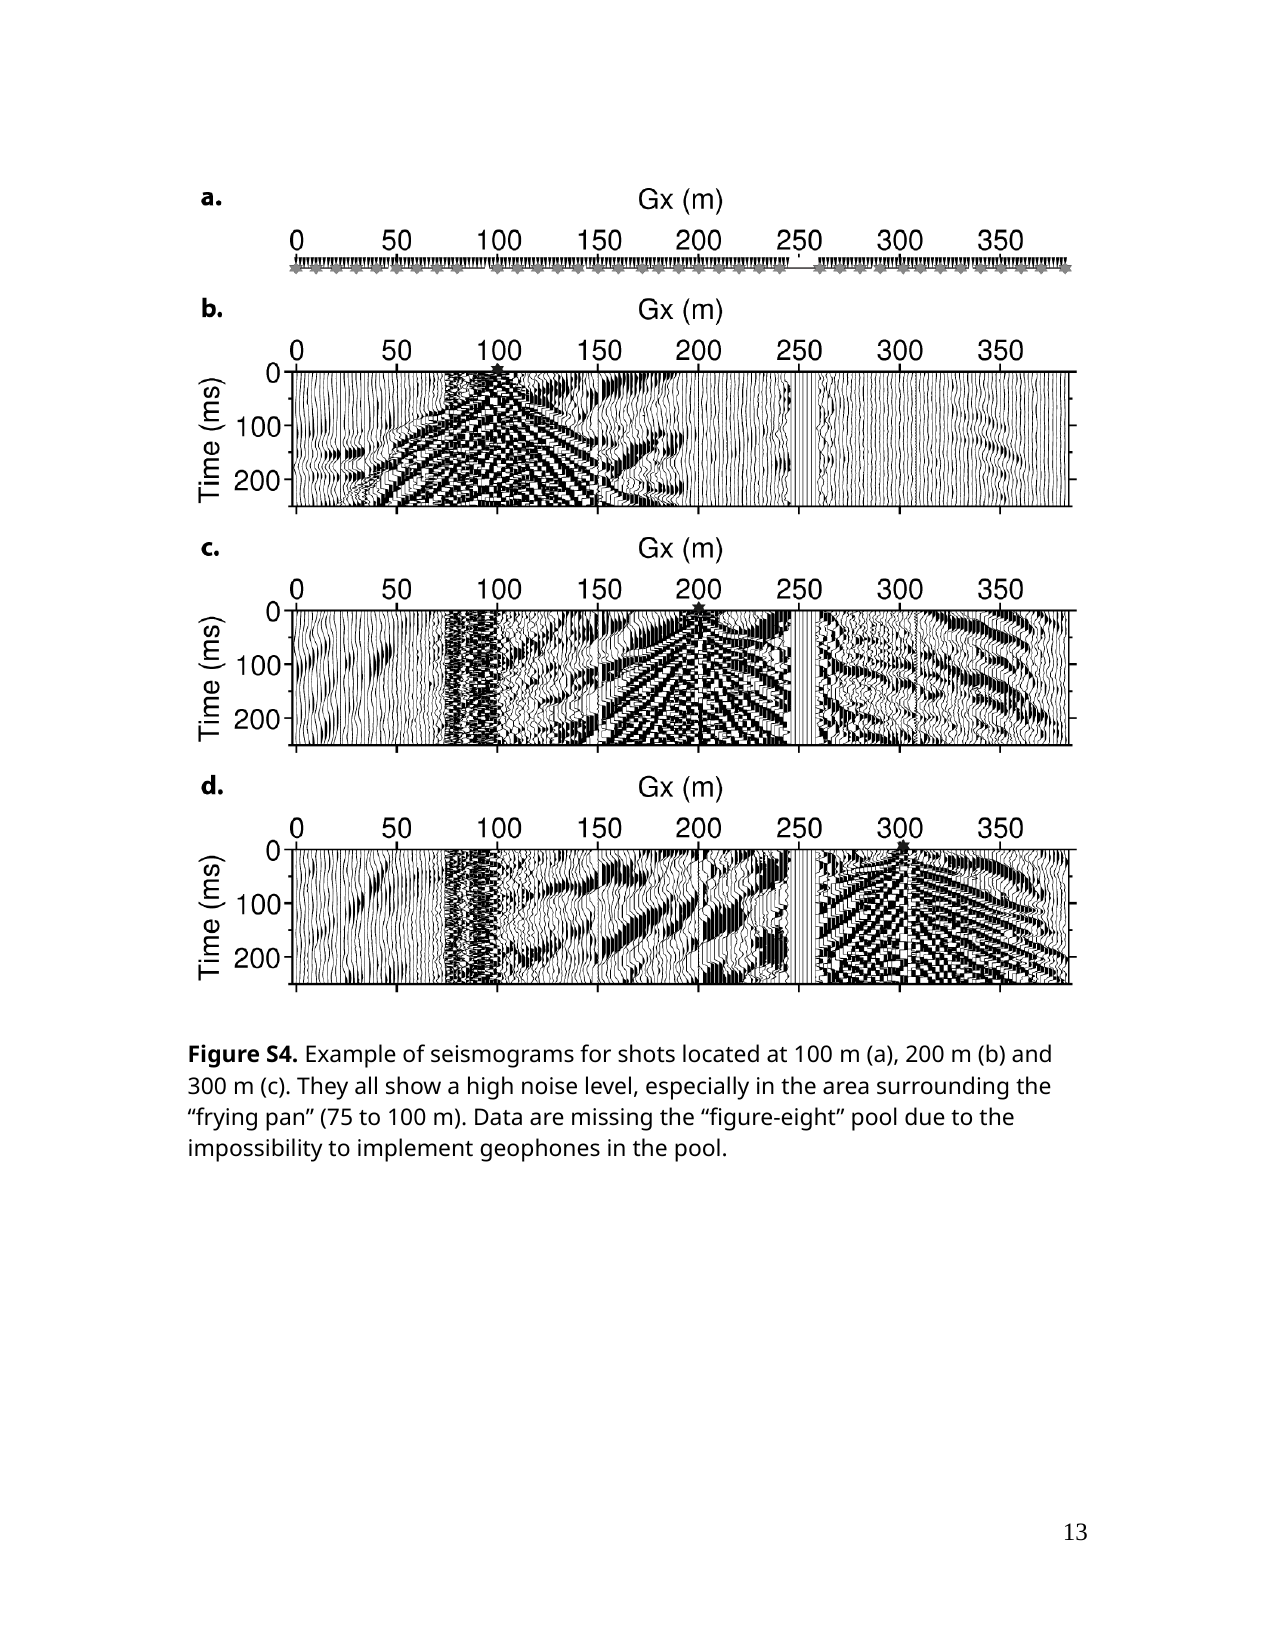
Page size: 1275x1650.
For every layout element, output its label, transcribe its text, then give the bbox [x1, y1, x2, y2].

picture [188, 175, 1087, 1014]
subtitle Figure S4. Example of seismograms for shots located at 100 m (a), 200 m (b) and 300 m (c). They all show a high noise level, especially in the area surrounding the “frying pan” (75 to 100 m). Data are missing the “figure-eight” pool due to the impossibility to implement geophones in the pool. [187, 1038, 1087, 1163]
